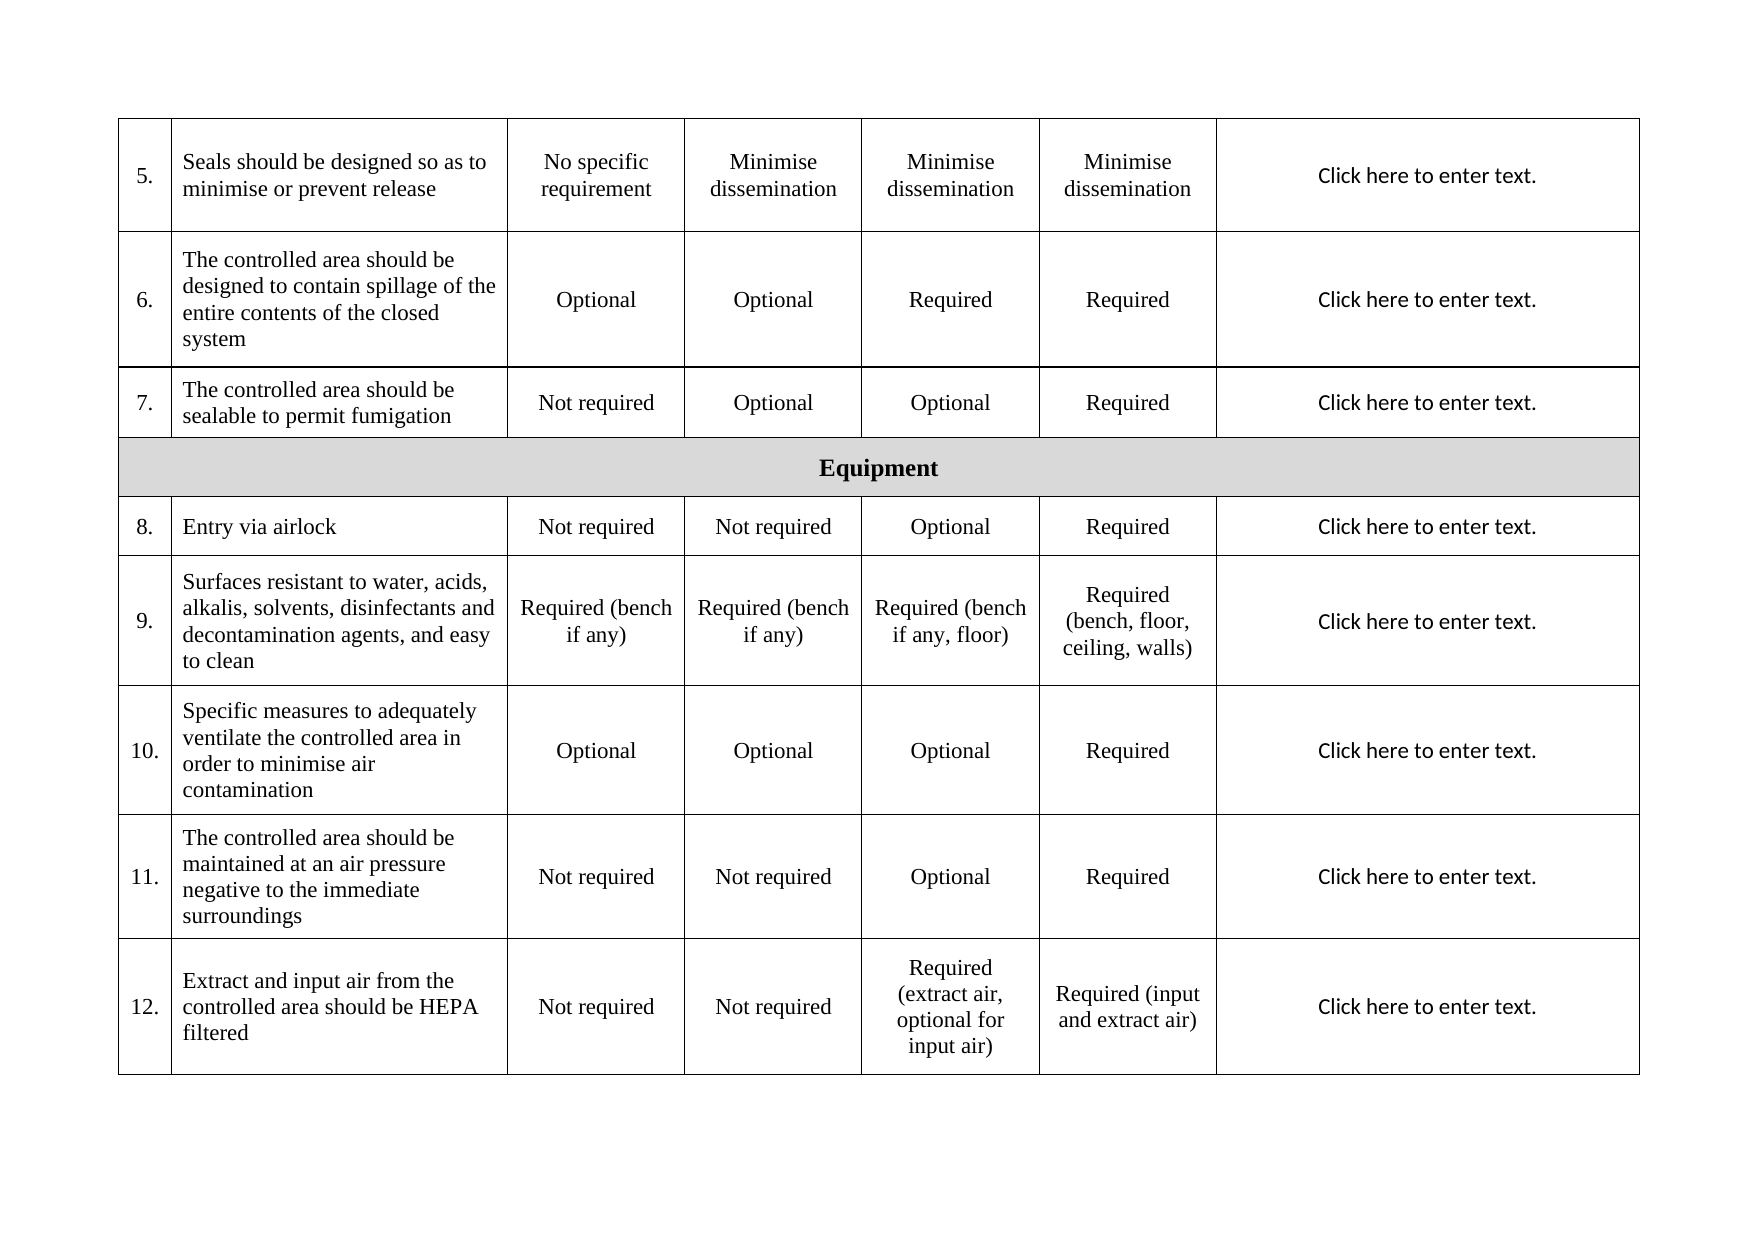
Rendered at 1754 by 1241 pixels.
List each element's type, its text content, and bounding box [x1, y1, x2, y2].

table_cell Required [1040, 497, 1216, 555]
table_cell Required (extract air, optional for input air) [862, 939, 1039, 1074]
table_cell Specific measures to adequately ventilate the controlled area in order to minimise air contamination [172, 686, 507, 814]
table_cell Required (input and extract air) [1040, 939, 1216, 1074]
table_cell The controlled area should be maintained at an air pressure negative to the immediate surroundings [172, 815, 507, 938]
table_cell Optional [685, 368, 861, 437]
table_cell Optional [685, 232, 861, 366]
table_cell Optional [508, 232, 684, 366]
table_cell Required (bench if any, floor) [862, 556, 1039, 685]
table_cell 10. [119, 686, 171, 814]
table_cell Not required [685, 497, 861, 555]
table_cell 11. [119, 815, 171, 938]
table_cell Required [862, 232, 1039, 366]
table_cell Minimise dissemination [862, 119, 1039, 231]
table_cell Optional [508, 686, 684, 814]
table_cell 6. [119, 232, 171, 366]
table_cell Minimise dissemination [685, 119, 861, 231]
table_cell Entry via airlock [172, 497, 507, 555]
table_cell Not required [508, 497, 684, 555]
table_cell Required [1040, 368, 1216, 437]
table_cell Optional [862, 368, 1039, 437]
table_cell 8. [119, 497, 171, 555]
table_cell Extract and input air from the controlled area should be HEPA filtered [172, 939, 507, 1074]
table_cell Required (bench if any) [685, 556, 861, 685]
table_cell Surfaces resistant to water, acids, alkalis, solvents, disinfectants and decontamination agents, and easy to clean [172, 556, 507, 685]
table_cell No specific requirement [508, 119, 684, 231]
table_cell Optional [862, 686, 1039, 814]
table_cell Not required [508, 815, 684, 938]
table_cell Seals should be designed so as to minimise or prevent release [172, 119, 507, 231]
table_cell Minimise dissemination [1040, 119, 1216, 231]
table_cell Required [1040, 686, 1216, 814]
table_cell Equipment [119, 438, 1639, 496]
table_cell Not required [685, 939, 861, 1074]
table_cell Optional [685, 686, 861, 814]
table_cell Required [1040, 815, 1216, 938]
table_cell Not required [508, 939, 684, 1074]
table_cell The controlled area should be sealable to permit fumigation [172, 368, 507, 437]
table_cell The controlled area should be designed to contain spillage of the entire contents of the closed system [172, 232, 507, 366]
table_cell 7. [119, 368, 171, 437]
table_cell Not required [685, 815, 861, 938]
table_cell Optional [862, 815, 1039, 938]
table_cell Not required [508, 368, 684, 437]
table_cell 9. [119, 556, 171, 685]
table_cell Required (bench, floor, ceiling, walls) [1040, 556, 1216, 685]
table_cell Required (bench if any) [508, 556, 684, 685]
table_cell Optional [862, 497, 1039, 555]
table_cell 5. [119, 119, 171, 231]
table_cell 12. [119, 939, 171, 1074]
table_cell Required [1040, 232, 1216, 366]
